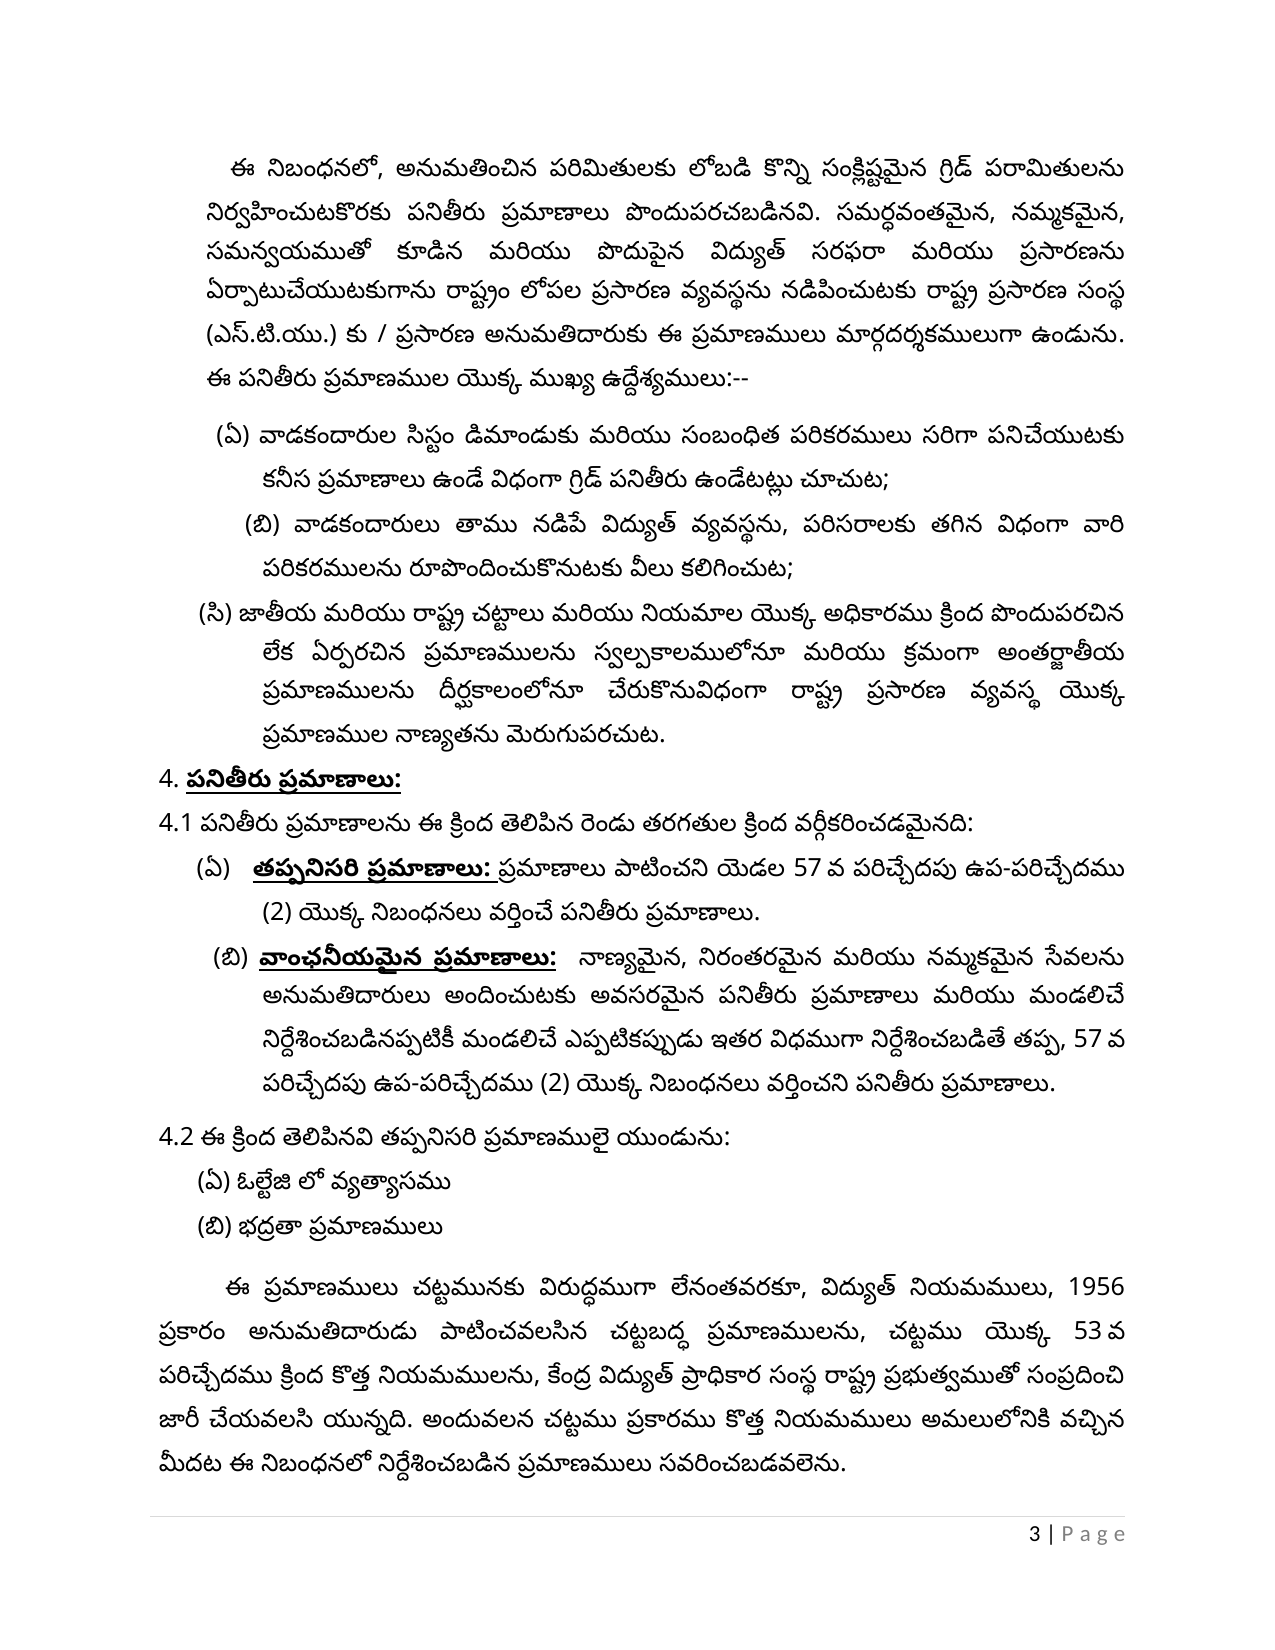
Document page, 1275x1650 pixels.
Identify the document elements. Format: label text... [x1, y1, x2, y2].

text (బి) భద్రతా ప్రమాణములు [158, 1207, 1125, 1246]
text (ఏ) తప్పనిసరి ప్రమాణాలు: ప్రమాణాలు పాటించని యెడల 57వ పరిచ్చేదపు ఉప-పరిచ్చేదము (2) యొక్క నిబంధనలు వర్తించే పనితీరు ప్రమాణాలు. [158, 850, 1125, 932]
text 4. పనితీరు ప్రమాణాలు: [158, 761, 1125, 799]
text ఈ నిబంధనలో, అనుమతించిన పరిమితులకు లోబడి కొన్ని సంక్లిష్టమైన గ్రిడ్ పరామితులను నిర్వహించుటకొరకు పనితీరు ప్రమాణాలు పొందుపరచబడినవి. సమర్ధవంతమైన, నమ్మకమైన, సమన్వయముతో కూడిన మరియు పొదుపైన విద్యుత్ సరఫరా మరియు ప్రసారణను ఏర్పాటుచేయుటకుగాను రాష్ట్రం లోపల ప్రసారణ వ్యవస్థను నడిపించుటకు రాష్ట్ర ప్రసారణ సంస్థ (ఎస్.టి.యు.) కు / ప్రసారణ అనుమతిదారుకు ఈ ప్రమాణములు మార్గదర్శకములుగా ఉండును. ఈ పనితీరు ప్రమాణముల యొక్క ముఖ్య ఉద్దేశ్యములు:-- [158, 150, 1125, 398]
text ఈ ప్రమాణములు చట్టమునకు విరుద్ధముగా లేనంతవరకూ, విద్యుత్ నియమములు, 1956 ప్రకారం అనుమతిదారుడు పాటించవలసిన చట్టబద్ధ ప్రమాణములను, చట్టము యొక్క 53వ పరిచ్చేదము క్రింద కొత్త నియమములను, కేంద్ర విద్యుత్ ప్రాధికార సంస్థ రాష్ట్ర ప్రభుత్వముతో సంప్రదించి జారీ చేయవలసి యున్నది. అందువలన చట్టము ప్రకారము కొత్త నియమములు అమలులోనికి వచ్చిన మీదట ఈ నిబంధనలో నిర్దేశించబడిన ప్రమాణములు సవరించబడవలెను. [158, 1269, 1125, 1484]
text 4.2 ఈ క్రింద తెలిపినవి తప్పనిసరి ప్రమాణములై యుండును: [158, 1118, 1125, 1157]
text (ఏ) ఓల్టేజి లో వ్యత్యాసము [158, 1163, 1125, 1202]
text (బి) వాడకందారులు తాము నడిపే విద్యుత్ వ్యవస్థను, పరిసరాలకు తగిన విధంగా వారి పరికరములను రూపొందించుకొనుటకు వీలు కలిగించుట; [158, 506, 1125, 588]
text (బి) వాంఛనీయమైన ప్రమాణాలు: నాణ్యమైన, నిరంతరమైన మరియు నమ్మకమైన సేవలను అనుమతిదారులు అందించుటకు అవసరమైన పనితీరు ప్రమాణాలు మరియు మండలిచే నిర్దేశించబడినప్పటికీ మండలిచే ఎప్పటికప్పుడు ఇతర విధముగా నిర్దేశించబడితే తప్ప, 57వ పరిచ్చేదపు ఉప-పరిచ్చేదము (2) యొక్క నిబంధనలు వర్తించని పనితీరు ప్రమాణాలు. [158, 938, 1125, 1104]
text 4.1 పనితీరు ప్రమాణాలను ఈ క్రింద తెలిపిన రెండు తరగతుల క్రింద వర్గీకరించడమైనది: [158, 805, 1125, 844]
text (సి) జాతీయ మరియు రాష్ట్ర చట్టాలు మరియు నియమాల యొక్క అధికారము క్రింద పొందుపరచిన లేక ఏర్పరచిన ప్రమాణములను స్వల్పకాలములోనూ మరియు క్రమంగా అంతర్జాతీయ ప్రమాణములను దీర్ఘకాలంలోనూ చేరుకొనువిధంగా రాష్ట్ర ప్రసారణ వ్యవస్థ యొక్క ప్రమాణముల నాణ్యతను మెరుగుపరచుట. [158, 594, 1125, 755]
text (ఏ) వాడకందారుల సిస్టం డిమాండుకు మరియు సంబంధిత పరికరములు సరిగా పనిచేయుటకు కనీస ప్రమాణాలు ఉండే విధంగా గ్రిడ్ పనితీరు ఉండేటట్లు చూచుట; [158, 417, 1125, 500]
